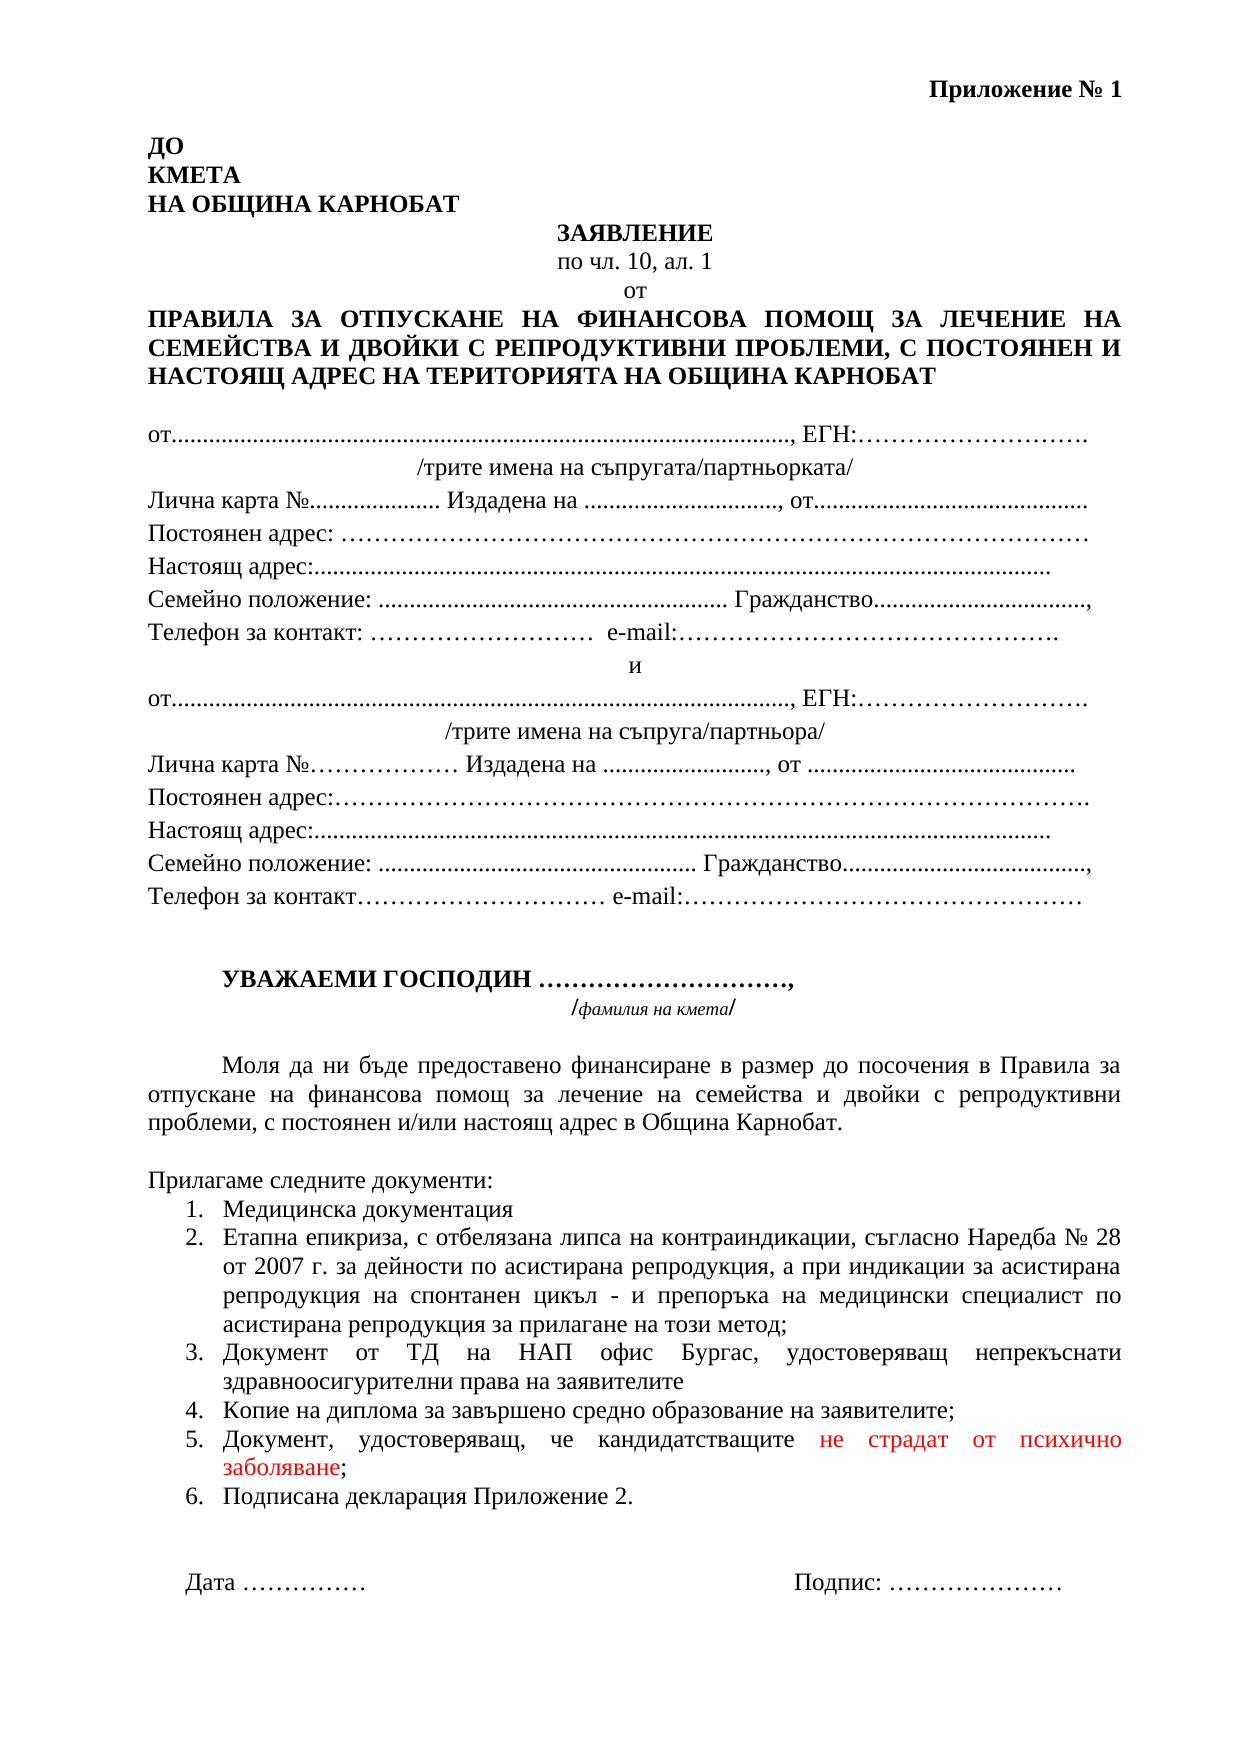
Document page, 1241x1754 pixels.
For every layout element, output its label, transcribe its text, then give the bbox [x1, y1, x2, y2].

text Настоящ адрес:...................................................................................................................... [148, 551, 1122, 580]
text Постоянен адрес:………………………………………………………………………………. [148, 782, 1122, 811]
list Етапна епикриза, с отбелязана липса на контраиндикации, съгласно Наредба № 28 от 2007 г. за дейности по асистирана репродукция, а при индикации за асистирана репродукция на спонтанен цикъл - и препоръка на медицински специалист по асистирана репродукция за прилагане на този метод; [185, 1222, 1122, 1337]
list Копие на диплома за завършено средно образование на заявителите; [185, 1395, 1122, 1424]
text Семейно положение: ........................................................ Гражданство.................................., [148, 584, 1122, 613]
list Подписана декларация Приложение 2. [185, 1481, 1122, 1510]
text от..................................................................................................., ЕГН:………………………. [148, 419, 1122, 448]
text Настоящ адрес:...................................................................................................................... [148, 815, 1122, 844]
list Документ от ТД на НАП офис Бургас, удостоверяващ непрекъснати здравноосигурителни права на заявителите [185, 1337, 1122, 1395]
text от..................................................................................................., ЕГН:………………………. [148, 683, 1122, 712]
text Прилагаме следните документи: [148, 1165, 1122, 1194]
text /фамилия на кмета/ [148, 992, 1122, 1021]
text Постоянен адрес: ……………………………………………………………………………… [148, 518, 1122, 547]
text Телефон за контакт: ……………………… е-mail:………………………………………. [148, 617, 1122, 646]
text Телефон за контакт………………………… е-mail:………………………………………… [148, 881, 1122, 910]
text УВАЖАЕМИ ГОСПОДИН …………………………, [148, 964, 1122, 992]
text Моля да ни бъде предоставено финансиране в размер до посочения в Правила за отпускане на финансова помощ за лечение на семейства и двойки с репродуктивни проблеми, с постоянен и/или настоящ адрес в Община Карнобат. [148, 1050, 1122, 1136]
text Приложение № 1 [148, 74, 1122, 103]
list Документ, удостоверяващ, че кандидатстващите не страдат от психично заболяване; [185, 1424, 1122, 1481]
text ЗАЯВЛЕНИЕ [148, 218, 1122, 246]
text НА ОБЩИНА КАРНОБАТ [148, 189, 1122, 218]
text /трите имена на съпруга/партньора/ [148, 716, 1122, 745]
text ПРАВИЛА ЗА ОТПУСКАНЕ НА ФИНАНСОВА ПОМОЩ ЗА ЛЕЧЕНИЕ НА СЕМЕЙСТВА И ДВОЙКИ С РЕПРОДУКТИВНИ ПРОБЛЕМИ, С ПОСТОЯНЕН И НАСТОЯЩ АДРЕС НА ТЕРИТОРИЯТА НА ОБЩИНА КАРНОБАТ [148, 304, 1122, 390]
text ДО [148, 131, 1122, 160]
text Лична карта №……………… Издадена на .........................., от ........................................... [148, 749, 1122, 778]
text Лична карта №..................... Издадена на ..............................., от............................................ [148, 485, 1122, 514]
list Медицинска документация [185, 1194, 1122, 1222]
text от [148, 275, 1122, 304]
text Семейно положение: ................................................... Гражданство......................................., [148, 848, 1122, 877]
text КМЕТА [148, 160, 1122, 189]
text и [148, 650, 1122, 679]
text Дата …………… Подпис: ………………… [185, 1567, 1122, 1596]
text по чл. 10, ал. 1 [148, 246, 1122, 275]
text /трите имена на съпругата/партньорката/ [148, 452, 1122, 481]
